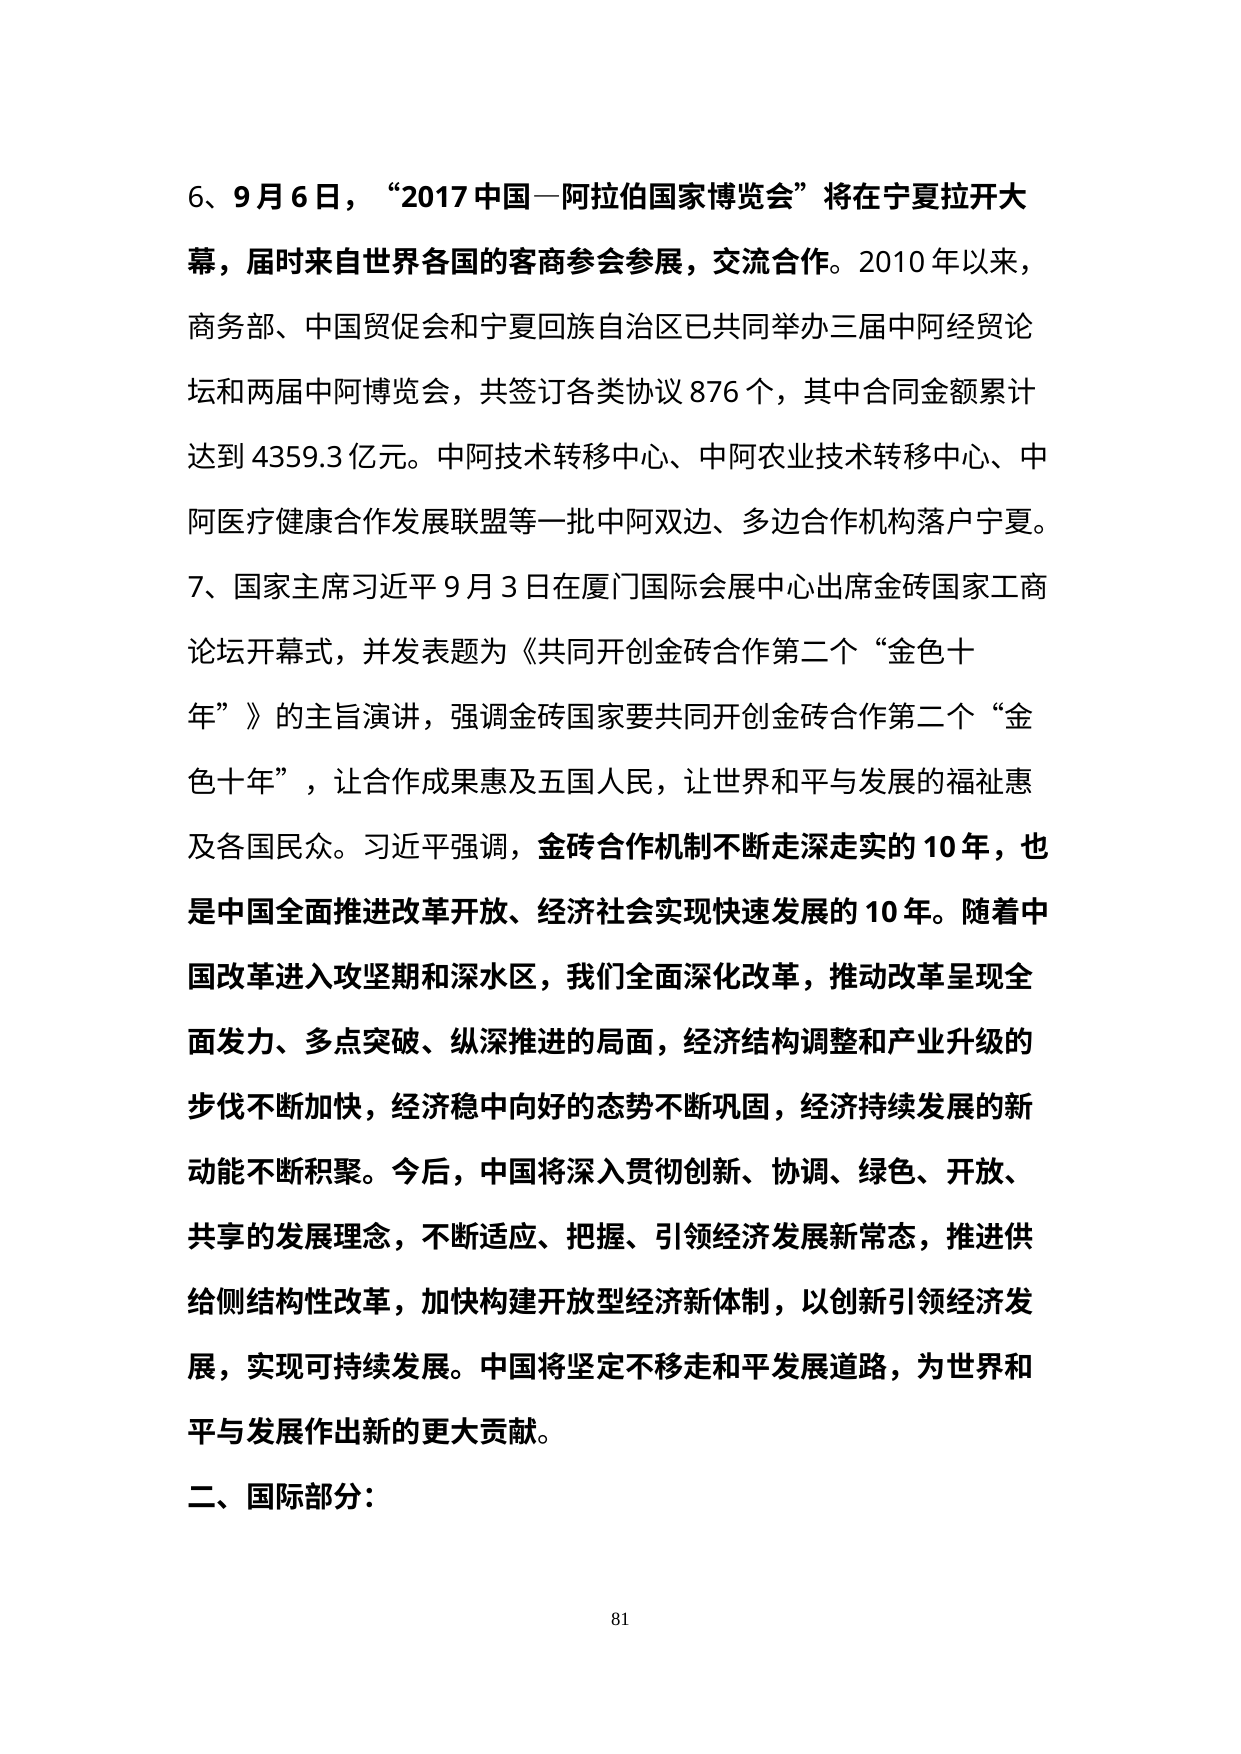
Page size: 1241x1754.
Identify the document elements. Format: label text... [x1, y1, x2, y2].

text 二、国际部分： [187, 1462, 1053, 1527]
text 6、9月6日，“2017中国—阿拉伯国家博览会”将在宁夏拉开大幕，届时来自世界各国的客商参会参展，交流合作。2010年以来，商务部、中国贸促会和宁夏回族自治区已共同举办三届中阿经贸论坛和两届中阿博览会，共签订各类协议876个，其中合同金额累计达到4359.3亿元。中阿技术转移中心、中阿农业技术转移中心、中阿医疗健康合作发展联盟等一批中阿双边、多边合作机构落户宁夏。 [187, 162, 1053, 552]
text 7、国家主席习近平9月3日在厦门国际会展中心出席金砖国家工商论坛开幕式，并发表题为《共同开创金砖合作第二个“金色十年”》的主旨演讲，强调金砖国家要共同开创金砖合作第二个“金色十年”，让合作成果惠及五国人民，让世界和平与发展的福祉惠及各国民众。习近平强调，金砖合作机制不断走深走实的10年，也是中国全面推进改革开放、经济社会实现快速发展的10年。随着中国改革进入攻坚期和深水区，我们全面深化改革，推动改革呈现全面发力、多点突破、纵深推进的局面，经济结构调整和产业升级的步伐不断加快，经济稳中向好的态势不断巩固，经济持续发展的新动能不断积聚。今后，中国将深入贯彻创新、协调、绿色、开放、共享的发展理念，不断适应、把握、引领经济发展新常态，推进供给侧结构性改革，加快构建开放型经济新体制，以创新引领经济发展，实现可持续发展。中国将坚定不移走和平发展道路，为世界和平与发展作出新的更大贡献。 [187, 552, 1053, 1462]
